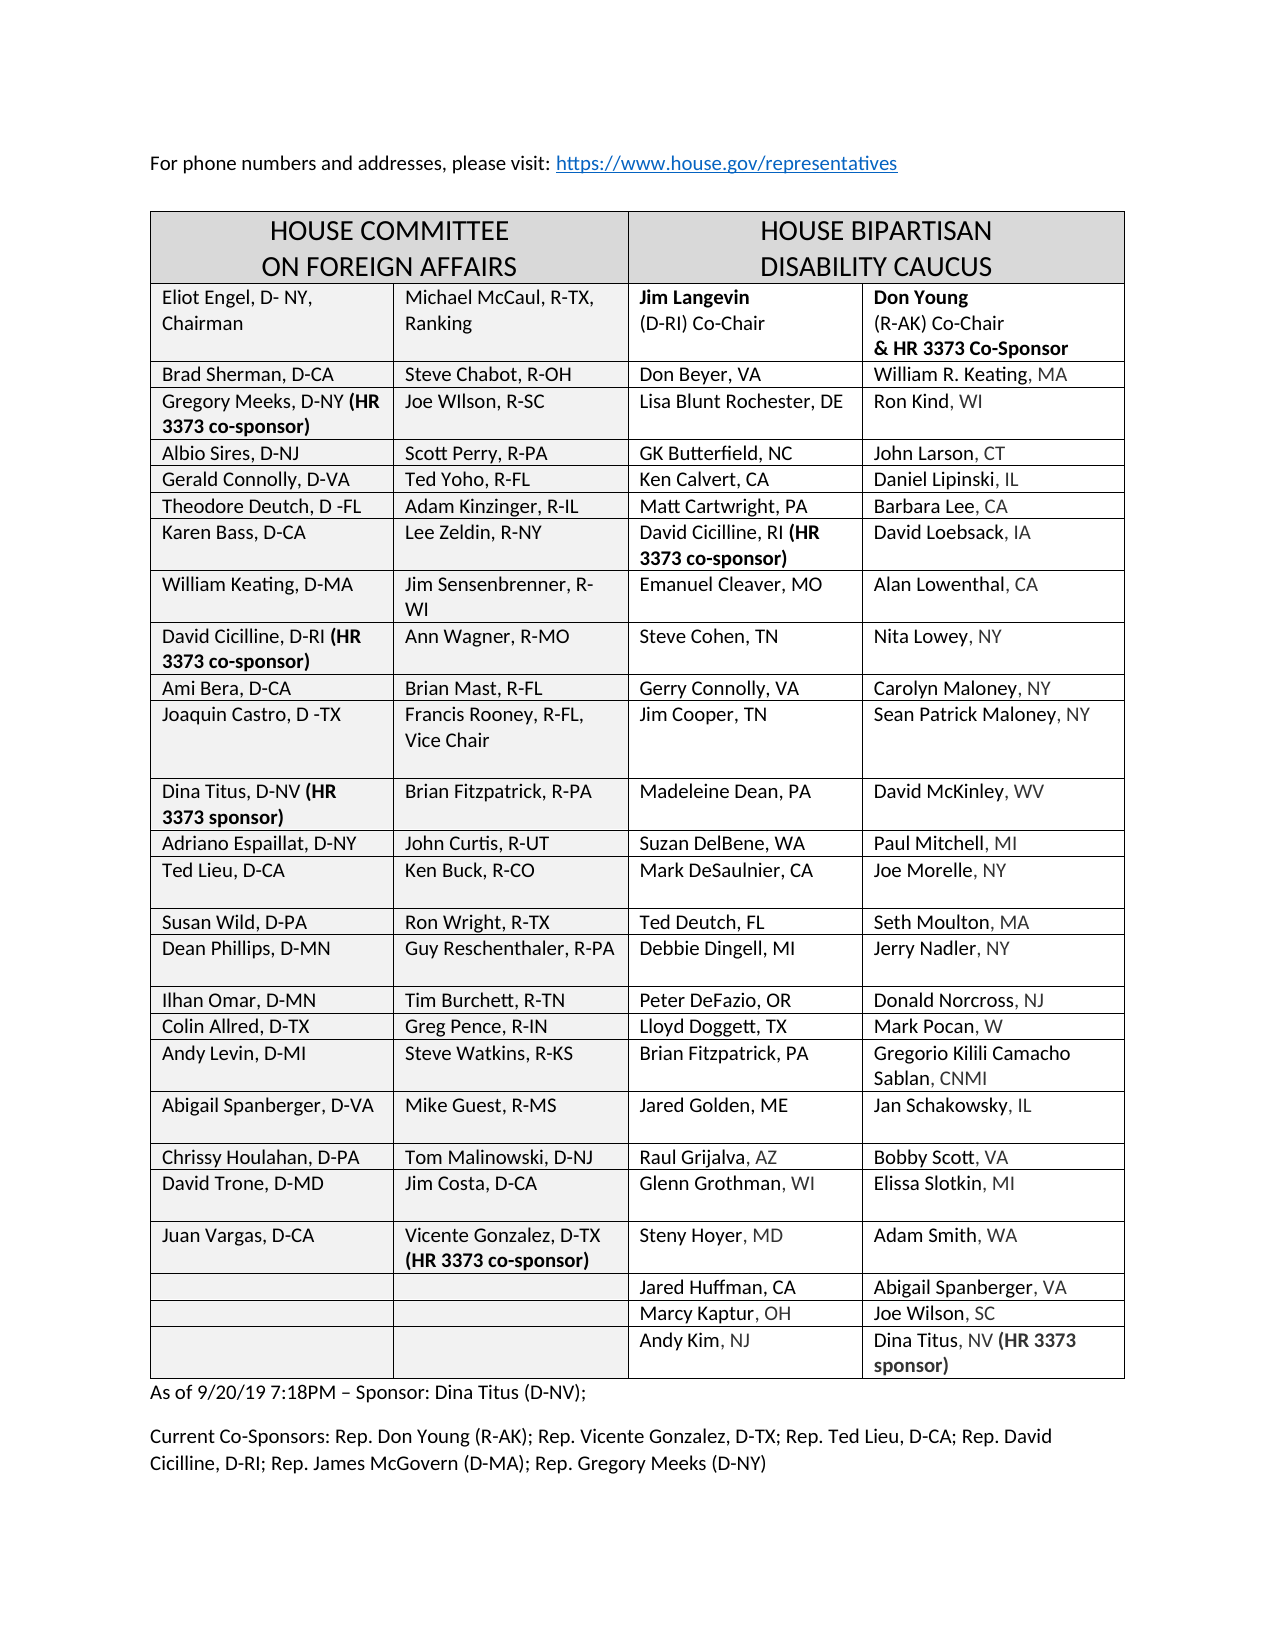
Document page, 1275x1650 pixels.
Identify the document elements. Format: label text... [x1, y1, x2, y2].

table_cell David Cicilline, D-RI (HR 3373 co-sponsor) [151, 623, 393, 674]
text Current Co-Sponsors: Rep. Don Young (R-AK); Rep. Vicente Gonzalez, D-TX; Rep. Ted Lieu, D-CA; Rep. David Cicilline, D-RI; Rep. James McGovern (D-MA); Rep. Gregory Meeks (D-NY) [150, 1423, 1125, 1476]
table_cell Steve Watkins, R-KS [394, 1040, 628, 1091]
table_cell Gerry Connolly, VA [629, 675, 862, 700]
table_cell Don Beyer, VA [629, 362, 862, 387]
table_cell Elissa Slotkin, MI [863, 1170, 1124, 1221]
table_cell [394, 1301, 628, 1326]
table_cell Jan Schakowsky, IL [863, 1092, 1124, 1143]
table_cell Alan Lowenthal, CA [863, 571, 1124, 622]
table_cell Adam Kinzinger, R-IL [394, 493, 628, 518]
table_cell Emanuel Cleaver, MO [629, 571, 862, 622]
table_cell Susan Wild, D-PA [151, 909, 393, 934]
text For phone numbers and addresses, please visit: https://www.house.gov/representatives [150, 150, 1125, 175]
table_cell Bobby Scott, VA [863, 1144, 1124, 1169]
table_cell Gerald Connolly, D-VA [151, 466, 393, 492]
table_cell Sean Patrick Maloney, NY [863, 701, 1124, 778]
table_cell [151, 1274, 393, 1299]
table_cell Lisa Blunt Rochester, DE [629, 388, 862, 439]
table_cell Mark DeSaulnier, CA [629, 857, 862, 908]
table_cell Ron Kind, WI [863, 388, 1124, 439]
table_cell Brian Fitzpatrick, R-PA [394, 779, 628, 829]
table_cell Adriano Espaillat, D-NY [151, 831, 393, 856]
table_cell Ted Deutch, FL [629, 909, 862, 934]
table_cell Ted Lieu, D-CA [151, 857, 393, 908]
table_cell Joaquin Castro, D -TX [151, 701, 393, 778]
table_cell Albio Sires, D-NJ [151, 440, 393, 465]
table_cell Suzan DelBene, WA [629, 831, 862, 856]
table_cell Dean Phillips, D-MN [151, 935, 393, 986]
table_cell John Larson, CT [863, 440, 1124, 465]
table_cell Gregorio Kilili Camacho Sablan, CNMI [863, 1040, 1124, 1091]
table_cell Madeleine Dean, PA [629, 779, 862, 829]
table_cell [394, 1327, 628, 1378]
table_cell Peter DeFazio, OR [629, 987, 862, 1013]
text As of 9/20/19 7:18PM – Sponsor: Dina Titus (D-NV); [150, 1379, 1125, 1404]
table_cell Jerry Nadler, NY [863, 935, 1124, 986]
table_cell Steve Chabot, R-OH [394, 362, 628, 387]
table_cell Adam Smith, WA [863, 1222, 1124, 1273]
table_cell Lloyd Doggett, TX [629, 1014, 862, 1039]
table_cell Carolyn Maloney, NY [863, 675, 1124, 700]
table_cell Don Young (R-AK) Co-Chair & HR 3373 Co-Sponsor [863, 284, 1124, 361]
table_cell Scott Perry, R-PA [394, 440, 628, 465]
table_cell Jim Sensenbrenner, R-WI [394, 571, 628, 622]
table_cell Debbie Dingell, MI [629, 935, 862, 986]
table_cell Mike Guest, R-MS [394, 1092, 628, 1143]
table_cell Jared Golden, ME [629, 1092, 862, 1143]
table_cell Ron Wright, R-TX [394, 909, 628, 934]
table_cell Dina Titus, NV (HR 3373 sponsor) [863, 1327, 1124, 1378]
table_cell Theodore Deutch, D -FL [151, 493, 393, 518]
table_cell Seth Moulton, MA [863, 909, 1124, 934]
table_cell Raul Grijalva, AZ [629, 1144, 862, 1169]
table_cell Lee Zeldin, R-NY [394, 519, 628, 570]
table_cell Matt Cartwright, PA [629, 493, 862, 518]
table_cell Michael McCaul, R-TX, Ranking [394, 284, 628, 361]
table_cell Daniel Lipinski, IL [863, 466, 1124, 492]
table_cell Tim Burchett, R-TN [394, 987, 628, 1013]
table_cell Brian Fitzpatrick, PA [629, 1040, 862, 1091]
table_cell Ann Wagner, R-MO [394, 623, 628, 674]
table_cell Steny Hoyer, MD [629, 1222, 862, 1273]
table_cell Dina Titus, D-NV (HR 3373 sponsor) [151, 779, 393, 829]
table_cell Ilhan Omar, D-MN [151, 987, 393, 1013]
table_cell Andy Kim, NJ [629, 1327, 862, 1378]
table_cell Brad Sherman, D-CA [151, 362, 393, 387]
table_cell Vicente Gonzalez, D-TX (HR 3373 co-sponsor) [394, 1222, 628, 1273]
table_cell GK Butterfield, NC [629, 440, 862, 465]
table_cell Mark Pocan, W [863, 1014, 1124, 1039]
table_cell Joe Wilson, SC [863, 1301, 1124, 1326]
table_cell Paul Mitchell, MI [863, 831, 1124, 856]
table_cell John Curtis, R-UT [394, 831, 628, 856]
table_cell Juan Vargas, D-CA [151, 1222, 393, 1273]
table_cell Glenn Grothman, WI [629, 1170, 862, 1221]
table_cell [151, 1301, 393, 1326]
table_cell Marcy Kaptur, OH [629, 1301, 862, 1326]
table_cell Brian Mast, R-FL [394, 675, 628, 700]
table_cell [151, 1327, 393, 1378]
table_cell Ted Yoho, R-FL [394, 466, 628, 492]
table_cell David Trone, D-MD [151, 1170, 393, 1221]
table_cell [394, 1274, 628, 1299]
table_cell David Loebsack, IA [863, 519, 1124, 570]
table_cell Nita Lowey, NY [863, 623, 1124, 674]
table_cell Guy Reschenthaler, R-PA [394, 935, 628, 986]
table_cell Abigail Spanberger, D-VA [151, 1092, 393, 1143]
table_cell Joe Morelle, NY [863, 857, 1124, 908]
table_cell Tom Malinowski, D-NJ [394, 1144, 628, 1169]
table_cell David McKinley, WV [863, 779, 1124, 829]
table_cell Jared Huffman, CA [629, 1274, 862, 1299]
table_cell Donald Norcross, NJ [863, 987, 1124, 1013]
table_header HOUSE BIPARTISAN DISABILITY CAUCUS [629, 212, 1124, 283]
table_cell Ken Calvert, CA [629, 466, 862, 492]
table_cell Joe WIlson, R-SC [394, 388, 628, 439]
table_cell William Keating, D-MA [151, 571, 393, 622]
table_cell Barbara Lee, CA [863, 493, 1124, 518]
table_cell Karen Bass, D-CA [151, 519, 393, 570]
table_cell David Cicilline, RI (HR 3373 co-sponsor) [629, 519, 862, 570]
table_cell William R. Keating, MA [863, 362, 1124, 387]
table_cell Jim Cooper, TN [629, 701, 862, 778]
table_cell Jim Costa, D-CA [394, 1170, 628, 1221]
table_cell Colin Allred, D-TX [151, 1014, 393, 1039]
table_cell Ami Bera, D-CA [151, 675, 393, 700]
table_cell Jim Langevin (D-RI) Co-Chair [629, 284, 862, 361]
table_cell Francis Rooney, R-FL, Vice Chair [394, 701, 628, 778]
table_header HOUSE COMMITTEE ON FOREIGN AFFAIRS [151, 212, 628, 283]
table_cell Greg Pence, R-IN [394, 1014, 628, 1039]
table_cell Eliot Engel, D- NY, Chairman [151, 284, 393, 361]
table_cell Ken Buck, R-CO [394, 857, 628, 908]
table_cell Abigail Spanberger, VA [863, 1274, 1124, 1299]
table_cell Gregory Meeks, D-NY (HR 3373 co-sponsor) [151, 388, 393, 439]
table_cell Andy Levin, D-MI [151, 1040, 393, 1091]
table_cell Chrissy Houlahan, D-PA [151, 1144, 393, 1169]
table_cell Steve Cohen, TN [629, 623, 862, 674]
